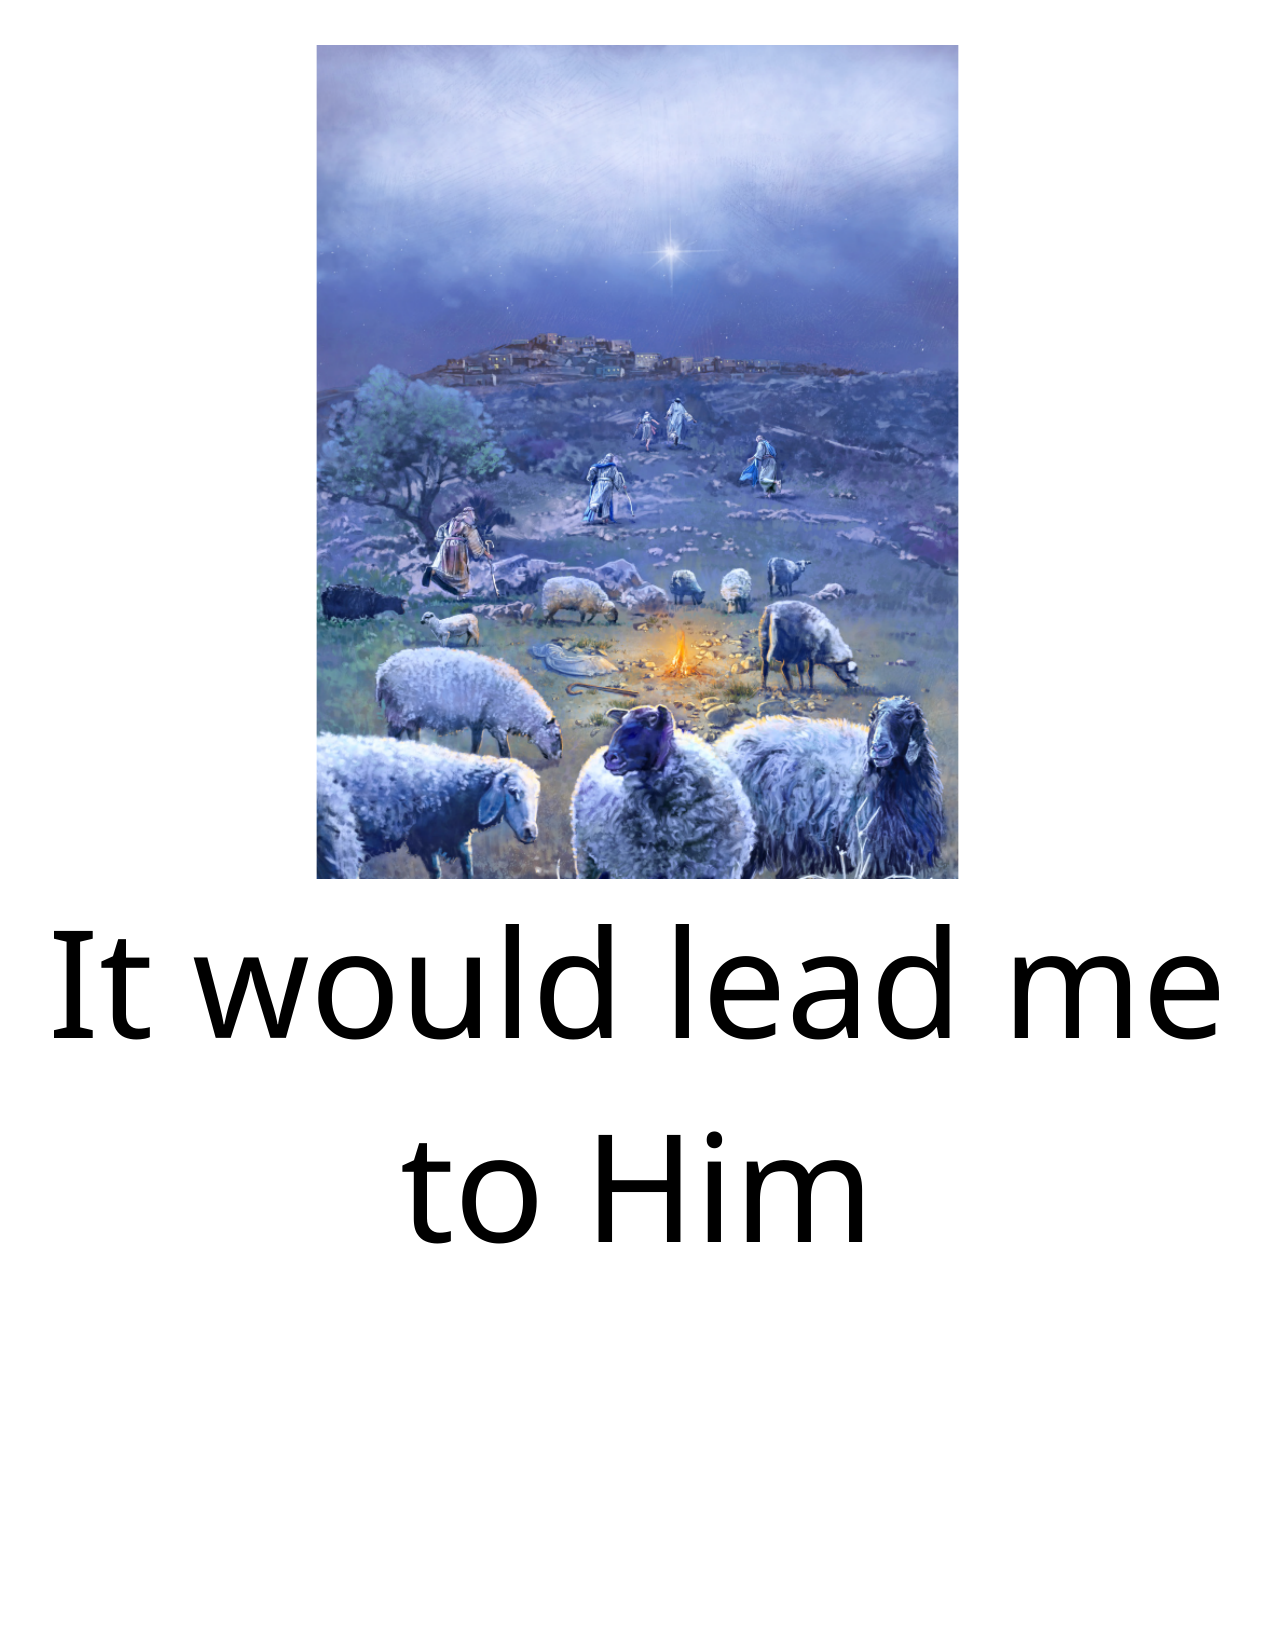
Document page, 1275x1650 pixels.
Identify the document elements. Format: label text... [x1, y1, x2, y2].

text It would lead me to Him [45, 878, 1230, 1287]
picture [316, 45, 959, 879]
